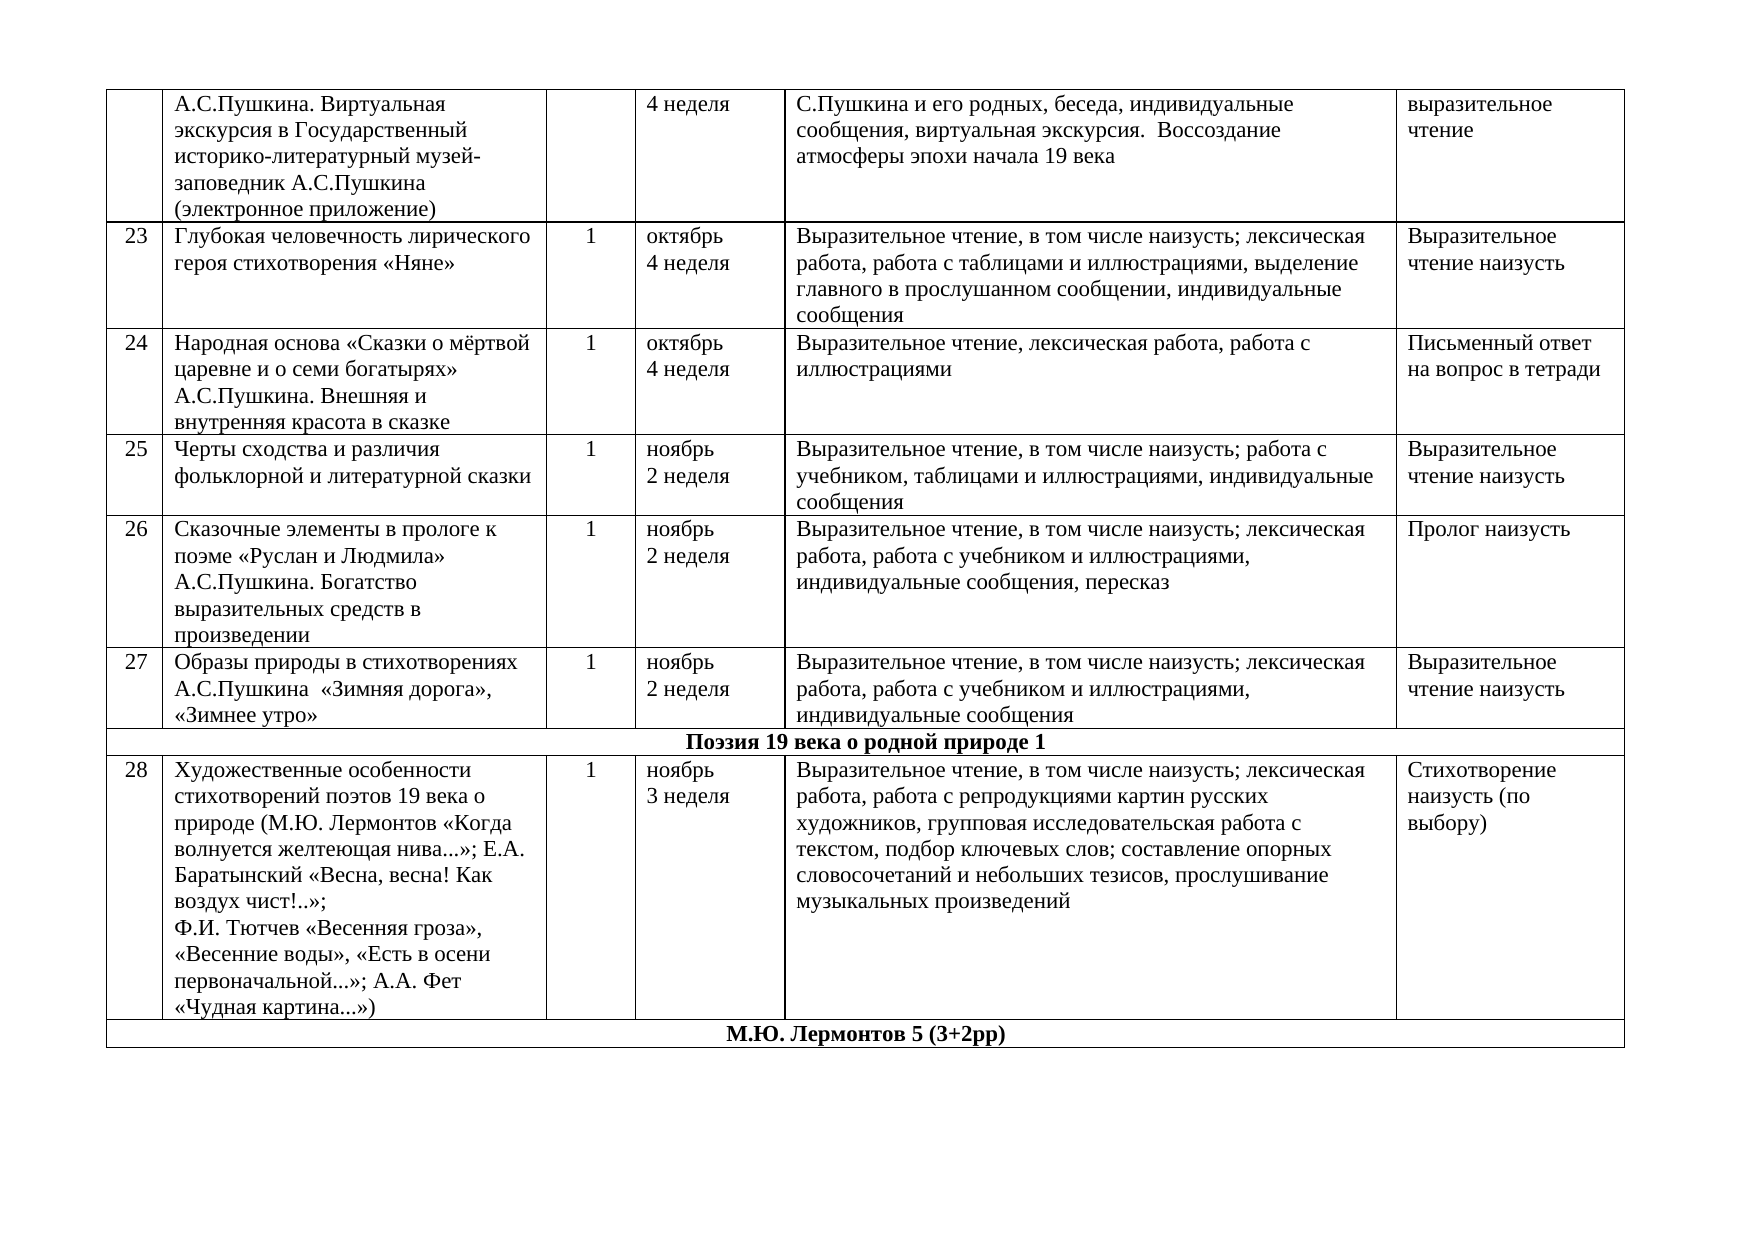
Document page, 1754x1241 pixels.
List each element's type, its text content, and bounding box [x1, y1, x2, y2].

table_cell ноябрь 2 неделя [636, 516, 784, 647]
table_cell ноябрь 3 неделя [636, 756, 784, 1019]
table_cell 22 [107, 90, 162, 221]
table_cell 24 [107, 329, 162, 434]
table_cell 23 [107, 223, 162, 328]
table_cell Художественные особенности стихотворений поэтов 19 века о природе (М.Ю. Лермонтов «Когда волнуется желтеющая нива...»; Е.А. Баратынский «Весна, весна! Как воздух чист!..»; Ф.И. Тютчев «Весенняя гроза», «Весенние воды», «Есть в осени первоначальной...»; А.А. Фет «Чудная картина...») [163, 756, 546, 1019]
table_cell Сказочные элементы в прологе к поэме «Руслан и Людмила» А.С.Пушкина. Богатство выразительных средств в произведении [163, 516, 546, 647]
table_cell Глубокая человечность лирического героя стихотворения «Няне» [163, 223, 546, 328]
table_cell ноябрь 2 неделя [636, 435, 784, 514]
table_cell Народная основа «Сказки о мёртвой царевне и о семи богатырях» А.С.Пушкина. Внешняя и внутренняя красота в сказке [163, 329, 546, 434]
table_cell Выразительное чтение, в том числе наизусть; лексическая работа, работа с учебником и иллюстрациями, индивидуальные сообщения, пересказ [786, 516, 1396, 647]
table_cell 1 [547, 648, 635, 727]
table_cell 26 [107, 516, 162, 647]
table_cell ноябрь 2 неделя [636, 648, 784, 727]
table_cell Выразительное чтение, в том числе наизусть; лексическая работа, работа с репродукциями картин русских художников, групповая исследовательская работа с текстом, подбор ключевых слов; составление опорных словосочетаний и небольших тезисов, прослушивание музыкальных произведений [786, 756, 1396, 1019]
table_cell Пролог наизусть [1397, 516, 1624, 647]
table_cell Выразительное чтение, в том числе наизусть; лексическая работа, работа с учебником и иллюстрациями, индивидуальные сообщения [786, 648, 1396, 727]
table_cell М.Ю. Лермонтов 5 (3+2рр) [107, 1020, 1624, 1047]
table_cell 27 [107, 648, 162, 727]
table_cell октябрь 4 неделя [636, 90, 784, 221]
table_cell Выразительное чтение, в том числе наизусть; лексическая работа, работа с таблицами и иллюстрациями, выделение главного в прослушанном сообщении, индивидуальные сообщения [786, 223, 1396, 328]
table_cell 1 [547, 90, 635, 221]
table_cell Выразительное чтение, лексическая работа, работа с иллюстрациями [786, 329, 1396, 434]
table_cell 1 [547, 329, 635, 434]
table_cell Выразительное чтение, в том числе наизусть; работа с учебником, таблицами и иллюстрациями, индивидуальные сообщения [786, 435, 1396, 514]
table_cell Поэзия 19 века о родной природе 1 [107, 729, 1624, 755]
table_cell 1 [547, 223, 635, 328]
table_cell Выразительное чтение наизусть [1397, 435, 1624, 514]
table_cell 25 [107, 435, 162, 514]
table_cell Черты сходства и различия фольклорной и литературной сказки [163, 435, 546, 514]
table_cell Образы природы в стихотворениях А.С.Пушкина «Зимняя дорога», «Зимнее утро» [163, 648, 546, 727]
table_cell Стихотворение наизусть (по выбору) [1397, 756, 1624, 1019]
table_cell октябрь 4 неделя [636, 223, 784, 328]
table_cell 1 [547, 516, 635, 647]
table_cell октябрь 4 неделя [636, 329, 784, 434]
table_cell Выразительное чтение наизусть [1397, 223, 1624, 328]
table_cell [786, 90, 1396, 221]
table_cell 1 [547, 435, 635, 514]
table_cell Письменный ответ на вопрос в тетради [1397, 329, 1624, 434]
table_cell 1 [547, 756, 635, 1019]
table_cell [1397, 90, 1624, 221]
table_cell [163, 90, 546, 221]
table_cell Выразительное чтение наизусть [1397, 648, 1624, 727]
table_cell 28 [107, 756, 162, 1019]
